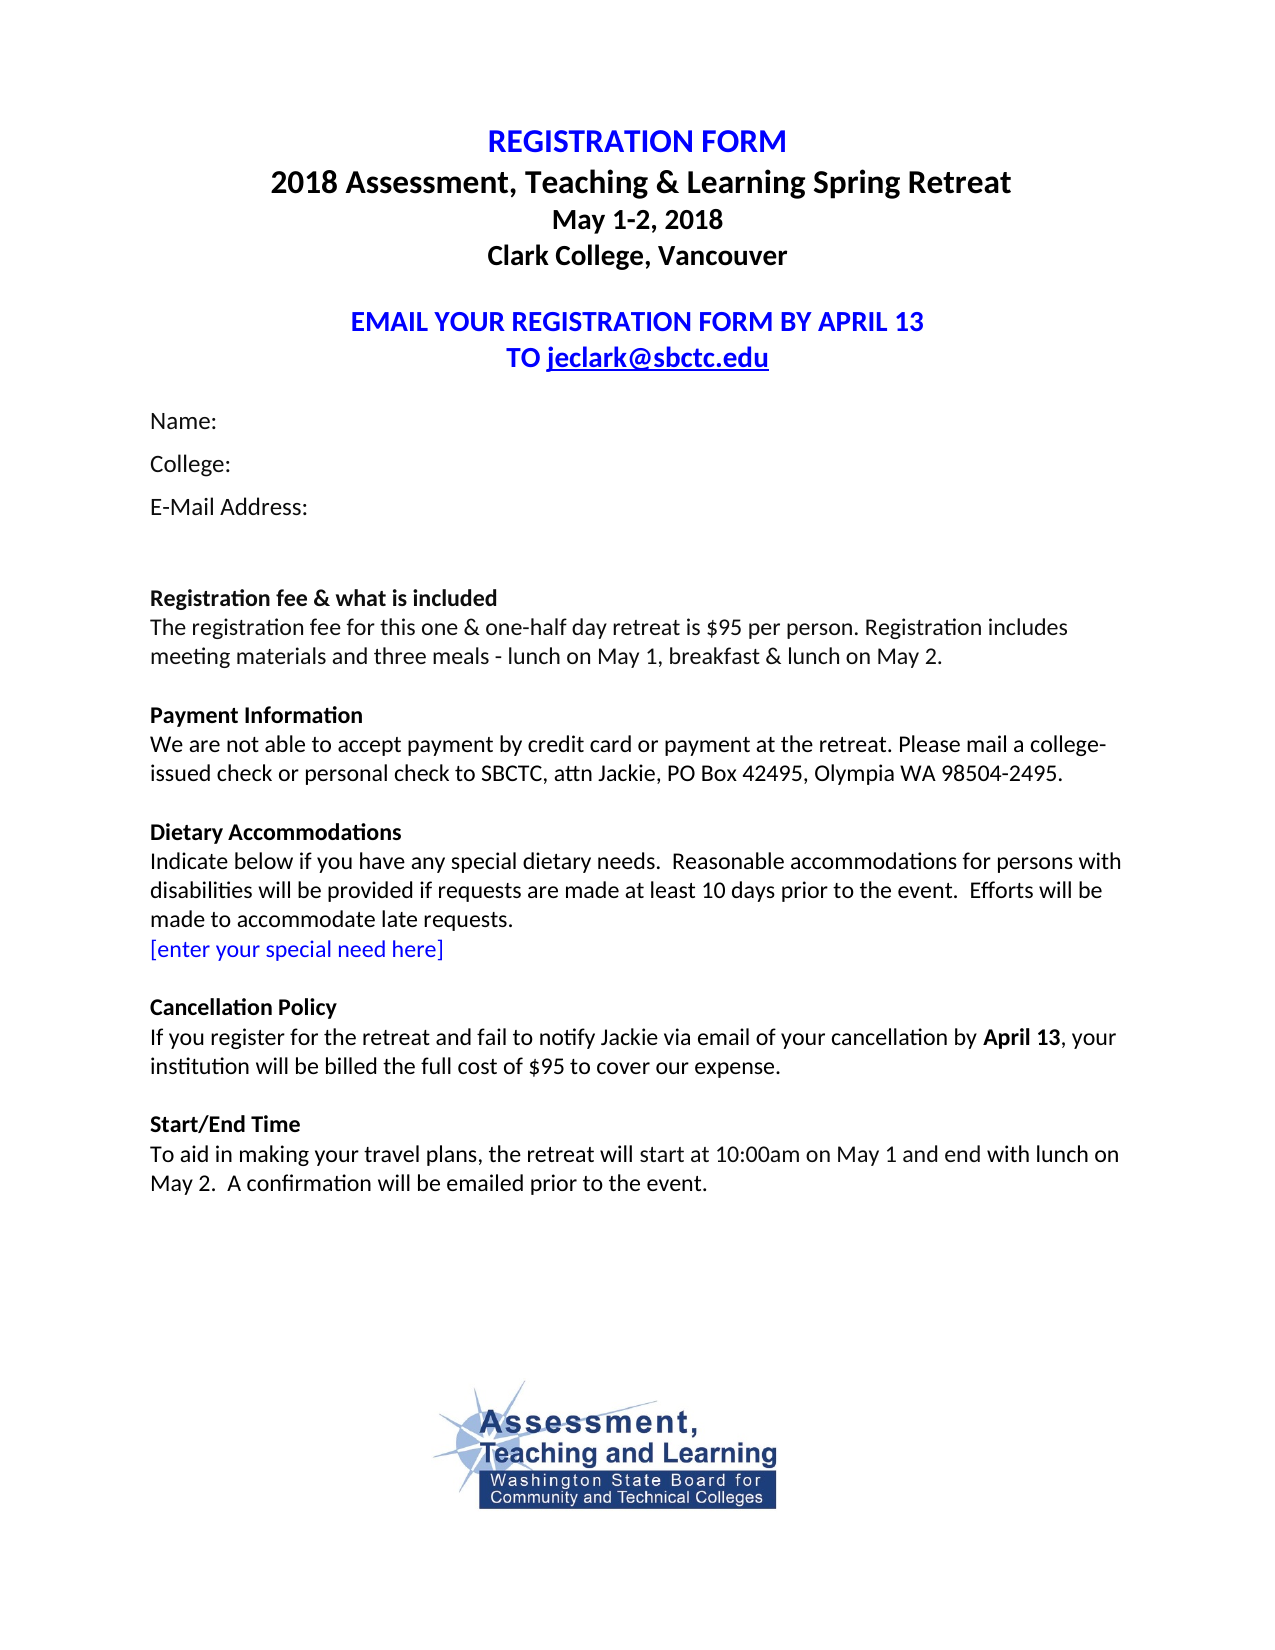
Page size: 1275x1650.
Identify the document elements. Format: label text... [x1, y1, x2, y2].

text E-Mail Address: [150, 491, 1125, 522]
text [enter your special need here] [150, 934, 1125, 963]
text REGISTRATION FORM [150, 120, 1125, 161]
text To aid in making your travel plans, the retreat will start at 10:00am on May 1 and end with lunch on May 2. A confirmation will be emailed prior to the event. [150, 1139, 1125, 1197]
text The registration fee for this one & one-half day retreat is $95 per person. Registration includes meeting materials and three meals - lunch on May 1, breakfast & lunch on May 2. [150, 612, 1125, 670]
text Clark College, Vancouver [150, 237, 1125, 273]
text 2018 Assessment, Teaching & Learning Spring Retreat [150, 161, 1125, 201]
picture [431, 1378, 779, 1531]
text Registration fee & what is included [150, 583, 1125, 612]
text We are not able to accept payment by credit card or payment at the retreat. Please mail a college-issued check or personal check to SBCTC, attn Jackie, PO Box 42495, Olympia WA 98504-2495. [150, 729, 1125, 787]
text College: [150, 448, 1125, 478]
text Name: [150, 405, 1125, 436]
text EMAIL YOUR REGISTRATION FORM BY APRIL 13 [150, 303, 1125, 339]
text TO jeclark@sbctc.edu [150, 339, 1125, 374]
text If you register for the retreat and fail to notify Jackie via email of your cancellation by April 13, your institution will be billed the full cost of $95 to cover our expense. [150, 1022, 1125, 1080]
text Dietary Accommodations [150, 817, 1125, 846]
text May 1-2, 2018 [150, 201, 1125, 237]
text Cancellation Policy [150, 992, 1125, 1022]
text Indicate below if you have any special dietary needs. Reasonable accommodations for persons with disabilities will be provided if requests are made at least 10 days prior to the event. Efforts will be made to accommodate late requests. [150, 846, 1125, 934]
text Start/End Time [150, 1109, 1125, 1139]
text Payment Information [150, 700, 1125, 729]
